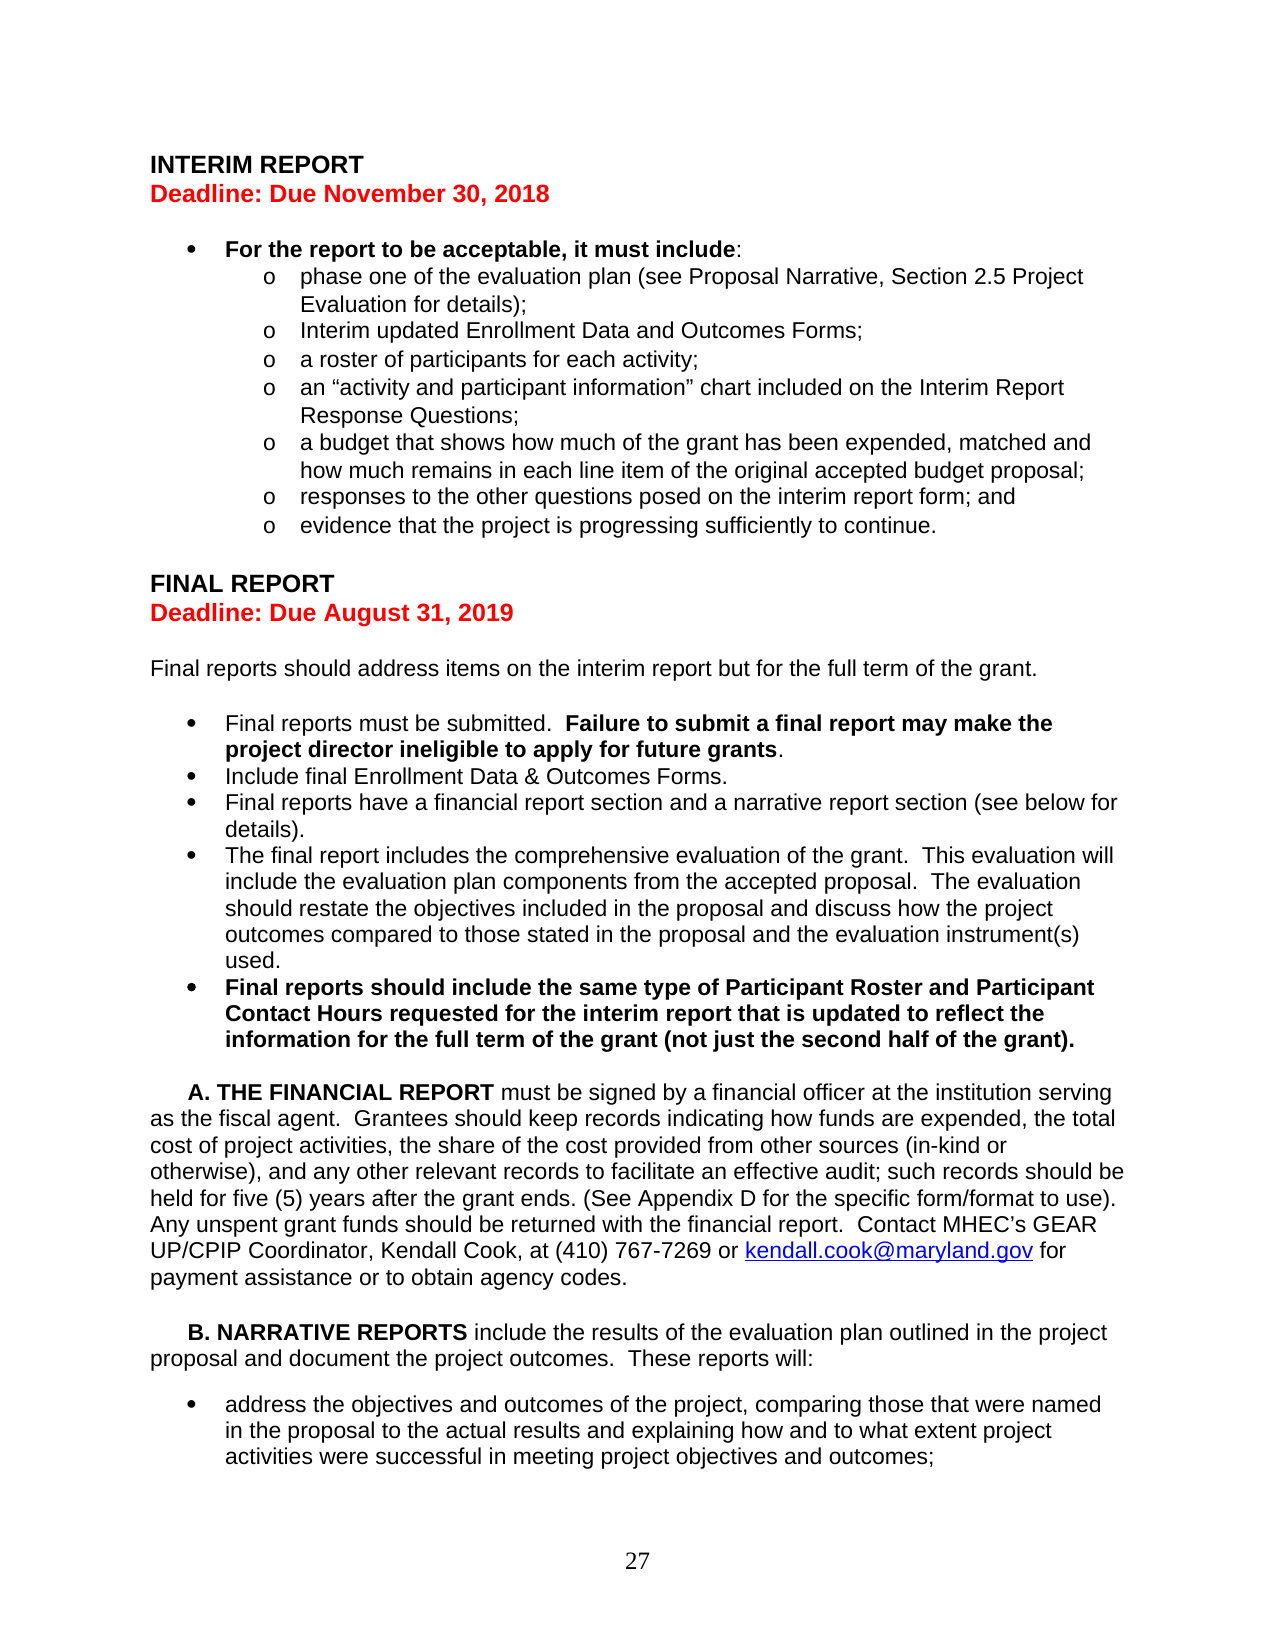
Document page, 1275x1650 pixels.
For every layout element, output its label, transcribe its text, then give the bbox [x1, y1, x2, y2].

list Final reports have a financial report section and a narrative report section (see below for details). [187, 789, 1125, 842]
list a budget that shows how much of the grant has been expended, matched and how much remains in each line item of the original accepted budget proposal; [262, 429, 1125, 483]
subtitle FINAL REPORT [150, 569, 1125, 597]
list For the report to be acceptable, it must include: [187, 236, 1125, 263]
list Final reports must be submitted. Failure to submit a final report may make the project director ineligible to apply for future grants. [187, 710, 1125, 763]
list an “activity and participant information” chart included on the Interim Report Response Questions; [262, 374, 1125, 429]
list The final report includes the comprehensive evaluation of the grant. This evaluation will include the evaluation plan components from the accepted proposal. The evaluation should restate the objectives included in the proposal and discuss how the project outcomes compared to those stated in the proposal and the evaluation instrument(s) used. [187, 842, 1125, 974]
list Interim updated Enrollment Data and Outcomes Forms; [262, 317, 1125, 346]
text B. NARRATIVE REPORTS include the results of the evaluation plan outlined in the project proposal and document the project outcomes. These reports will: [150, 1319, 1125, 1371]
subtitle INTERIM REPORT [150, 150, 1125, 179]
list Final reports should include the same type of Participant Roster and Participant Contact Hours requested for the interim report that is updated to reflect the information for the full term of the grant (not just the second half of the grant). [187, 974, 1125, 1053]
subtitle Deadline: Due August 31, 2019 [150, 597, 1125, 626]
list address the objectives and outcomes of the project, comparing those that were named in the proposal to the actual results and explaining how and to what extent project activities were successful in meeting project objectives and outcomes; [187, 1391, 1125, 1469]
list evidence that the project is progressing sufficiently to continue. [262, 512, 1125, 540]
list phase one of the evaluation plan (see Proposal Narrative, Section 2.5 Project Evaluation for details); [262, 263, 1125, 317]
text Final reports should address items on the interim report but for the full term of the grant. [150, 655, 1125, 710]
subtitle Deadline: Due November 30, 2018 [150, 179, 1125, 207]
list responses to the other questions posed on the interim report form; and [262, 483, 1125, 512]
list Include final Enrollment Data & Outcomes Forms. [187, 763, 1125, 789]
text A. THE FINANCIAL REPORT must be signed by a financial officer at the institution serving as the fiscal agent. Grantees should keep records indicating how funds are expended, the total cost of project activities, the share of the cost provided from other sources (in-kind or otherwise), and any other relevant records to facilitate an effective audit; such records should be held for five (5) years after the grant ends. (See Appendix D for the specific form/format to use). Any unspent grant funds should be returned with the financial report. Contact MHEC’s GEAR UP/CPIP Coordinator, Kendall Cook, at (410) 767-7269 or kendall.cook@maryland.gov for payment assistance or to obtain agency codes. [150, 1079, 1125, 1290]
list a roster of participants for each activity; [262, 346, 1125, 374]
